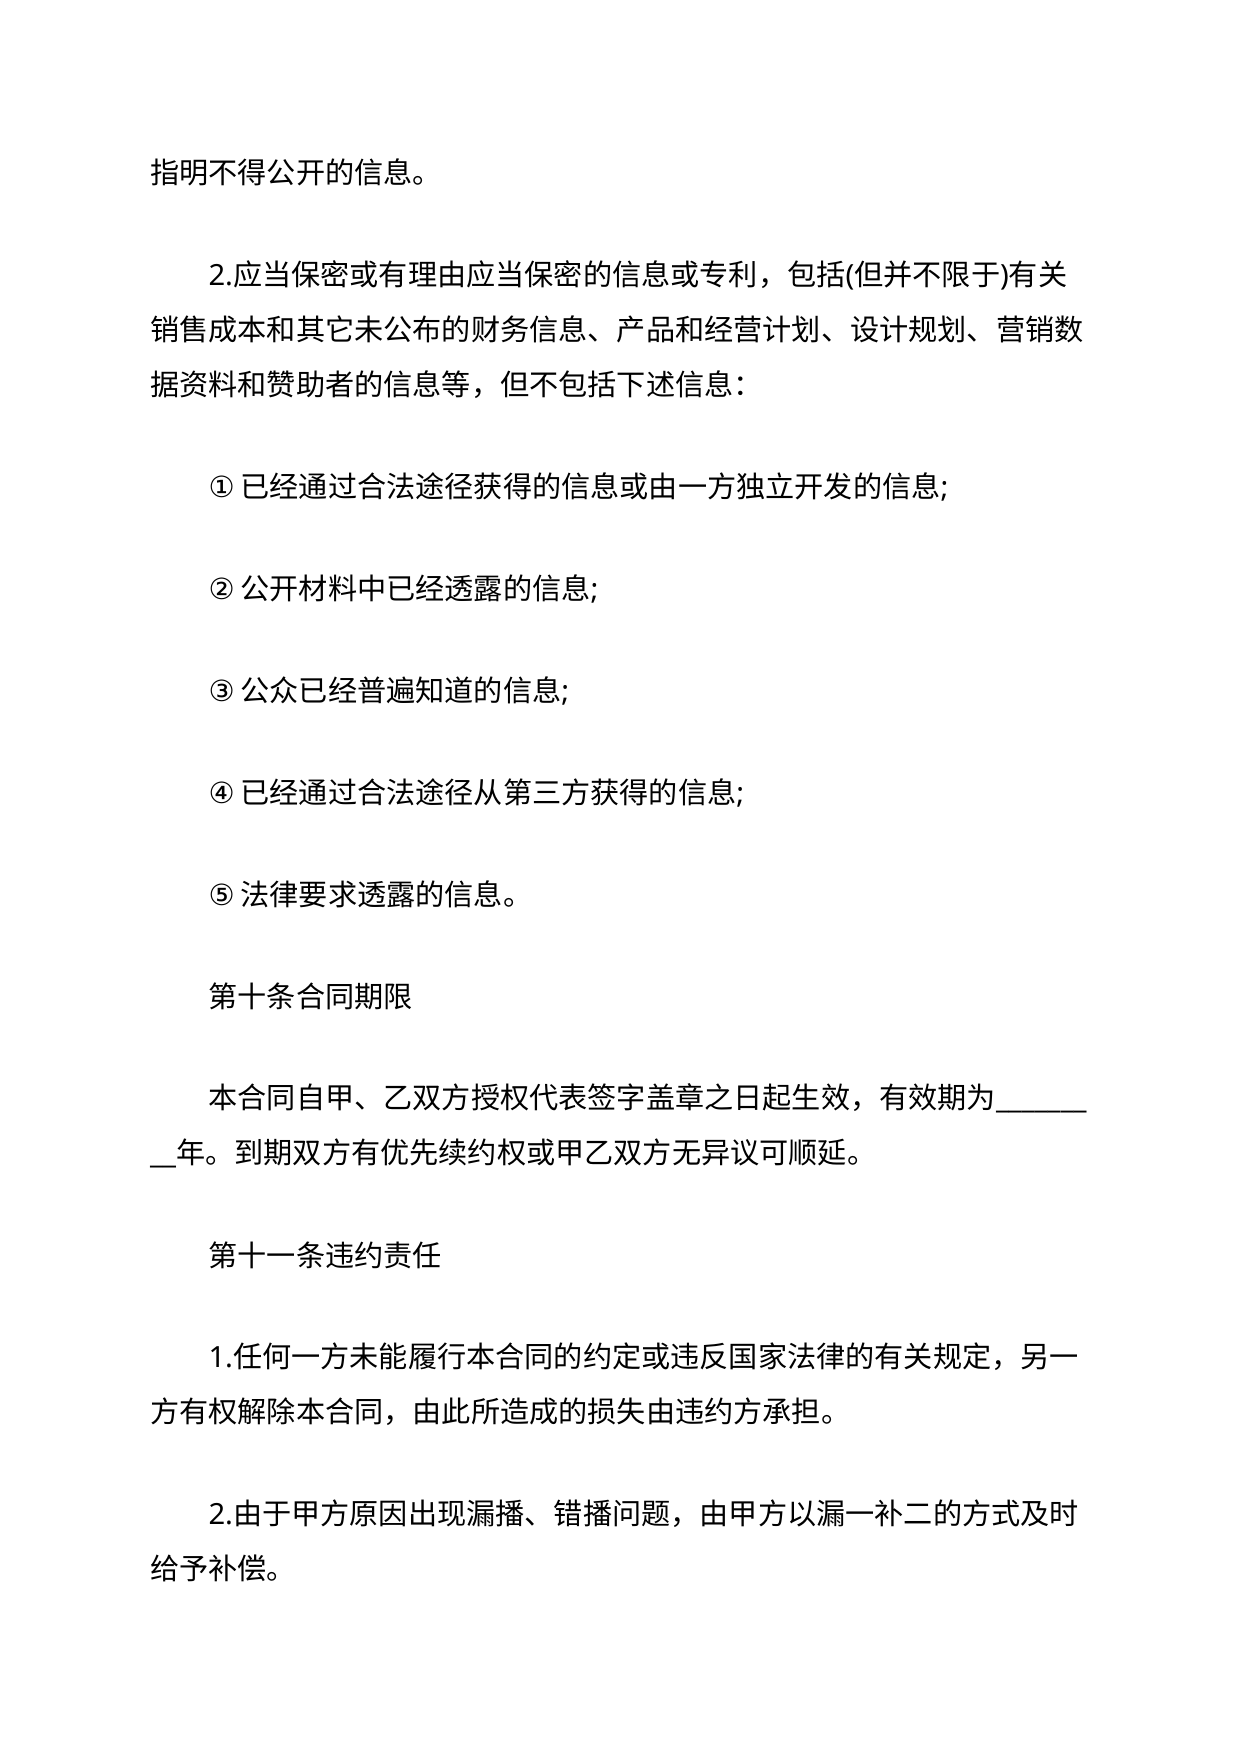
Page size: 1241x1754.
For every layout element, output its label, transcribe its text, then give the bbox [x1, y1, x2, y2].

text 第十条合同期限 [150, 973, 1090, 1016]
text 1.任何一方未能履行本合同的约定或违反国家法律的有关规定，另一方有权解除本合同，由此所造成的损失由违约方承担。 [150, 1334, 1090, 1431]
text ③公众已经普遍知道的信息; [150, 667, 1090, 710]
text ④已经通过合法途径从第三方获得的信息; [150, 769, 1090, 812]
text 本合同自甲、乙双方授权代表签字盖章之日起生效，有效期为_________年。到期双方有优先续约权或甲乙双方无异议可顺延。 [150, 1075, 1090, 1172]
text ①已经通过合法途径获得的信息或由一方独立开发的信息; [150, 463, 1090, 506]
text ⑤法律要求透露的信息。 [150, 871, 1090, 914]
text 2.应当保密或有理由应当保密的信息或专利，包括(但并不限于)有关销售成本和其它未公布的财务信息、产品和经营计划、设计规划、营销数据资料和赞助者的信息等，但不包括下述信息： [150, 252, 1090, 404]
text 2.由于甲方原因出现漏播、错播问题，由甲方以漏一补二的方式及时给予补偿。 [150, 1491, 1090, 1588]
text 第十一条违约责任 [150, 1232, 1090, 1274]
text ②公开材料中已经透露的信息; [150, 565, 1090, 608]
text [150, 150, 1090, 192]
